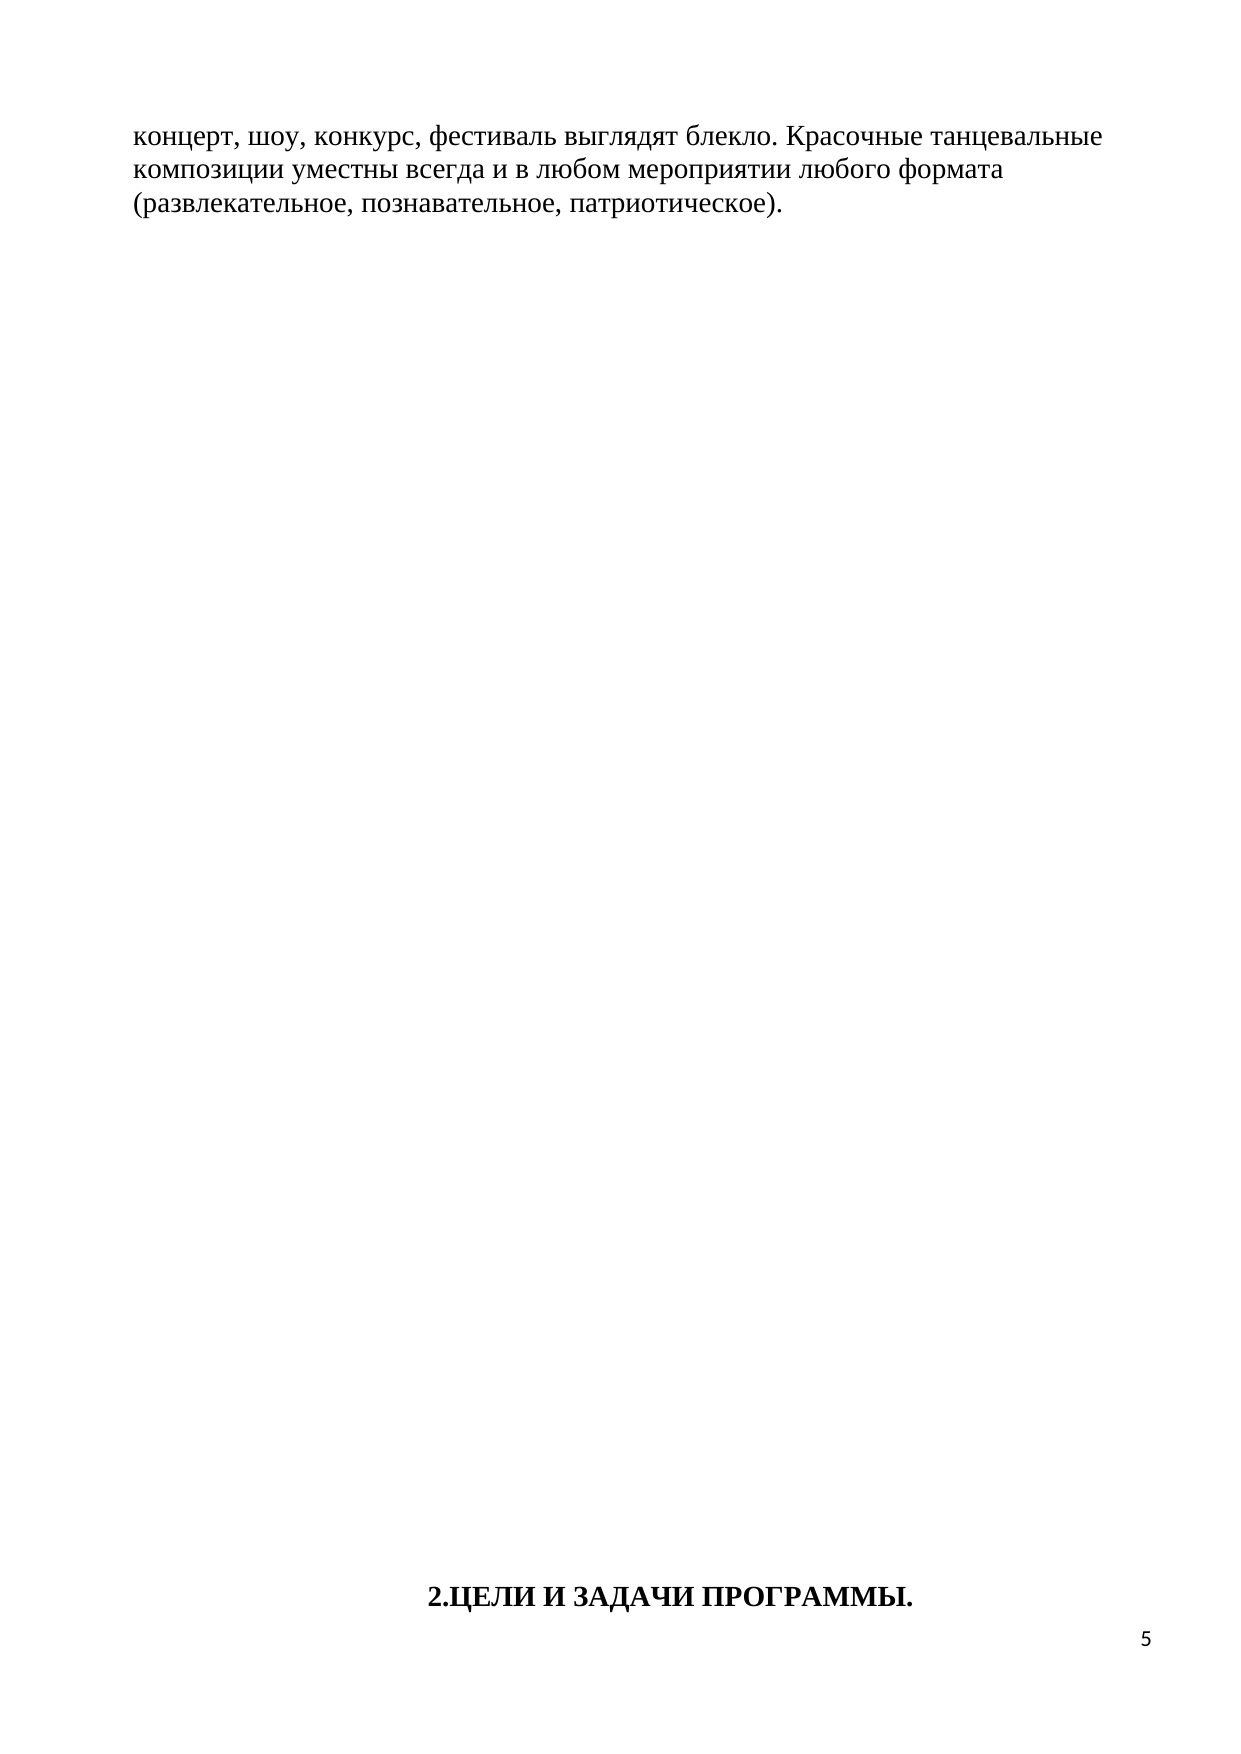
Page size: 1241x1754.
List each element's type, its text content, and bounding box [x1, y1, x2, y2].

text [133, 118, 1152, 219]
list 2.ЦЕЛИ И ЗАДАЧИ ПРОГРАММЫ. [252, 1579, 1152, 1613]
